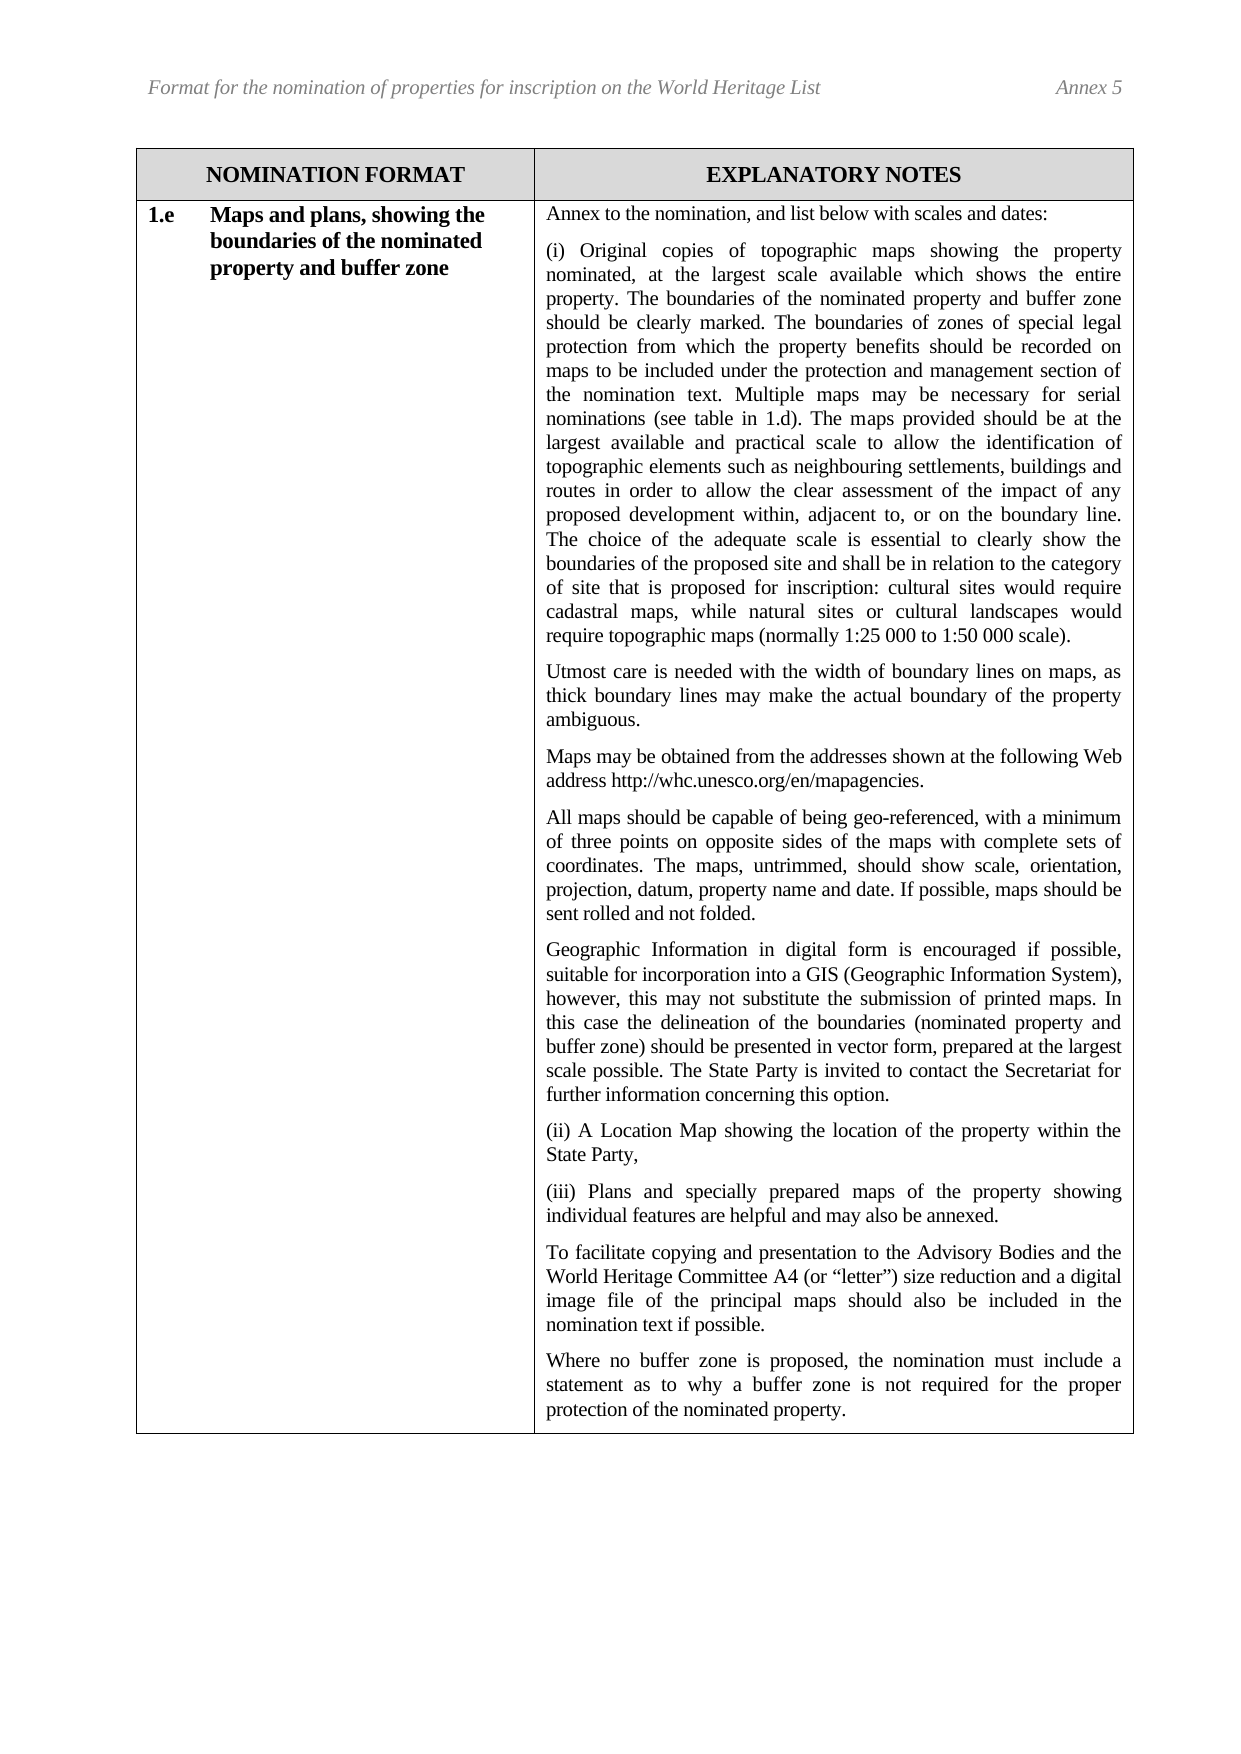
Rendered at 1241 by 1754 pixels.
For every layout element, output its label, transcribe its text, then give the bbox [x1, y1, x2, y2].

table_header NOMINATION Format [137, 149, 534, 200]
table_cell Annex to the nomination, and list below with scales and dates: (i) Original copies of topographic maps showing the property nominated, at the largest scale available which shows the entire property. The boundaries of the nominated property and buffer zone should be clearly marked. The boundaries of zones of special legal protection from which the property benefits should be recorded on maps to be included under the protection and management section of the nomination text. Multiple maps may be necessary for serial nominations (see table in 1.d). The maps provided should be at the largest available and practical scale to allow the identification of topographic elements such as neighbouring settlements, buildings and routes in order to allow the clear assessment of the impact of any proposed development within, adjacent to, or on the boundary line. The choice of the adequate scale is essential to clearly show the boundaries of the proposed site and shall be in relation to the category of site that is proposed for inscription: cultural sites would require cadastral maps, while natural sites or cultural landscapes would require topographic maps (normally 1:25 000 to 1:50 000 scale). Utmost care is needed with the width of boundary lines on maps, as thick boundary lines may make the actual boundary of the property ambiguous. Maps may be obtained from the addresses shown at the following Web address http://whc.unesco.org/en/mapagencies. All maps should be capable of being geo-referenced, with a minimum of three points on opposite sides of the maps with complete sets of coordinates. The maps, untrimmed, should show scale, orientation, projection, datum, property name and date. If possible, maps should be sent rolled and not folded. Geographic Information in digital form is encouraged if possible, suitable for incorporation into a GIS (Geographic Information System), however, this may not substitute the submission of printed maps. In this case the delineation of the boundaries (nominated property and buffer zone) should be presented in vector form, prepared at the largest scale possible. The State Party is invited to contact the Secretariat for further information concerning this option. (ii) A Location Map showing the location of the property within the State Party, (iii) Plans and specially prepared maps of the property showing individual features are helpful and may also be annexed. To facilitate copying and presentation to the Advisory Bodies and the World Heritage Committee A4 (or “letter”) size reduction and a digital image file of the principal maps should also be included in the nomination text if possible. Where no buffer zone is proposed, the nomination must include a statement as to why a buffer zone is not required for the proper protection of the nominated property. [535, 201, 1133, 1433]
table_header Explanatory NoteS [535, 149, 1133, 200]
table_cell 1.e Maps and plans, showing the boundaries of the nominated property and buffer zone [137, 201, 534, 1433]
